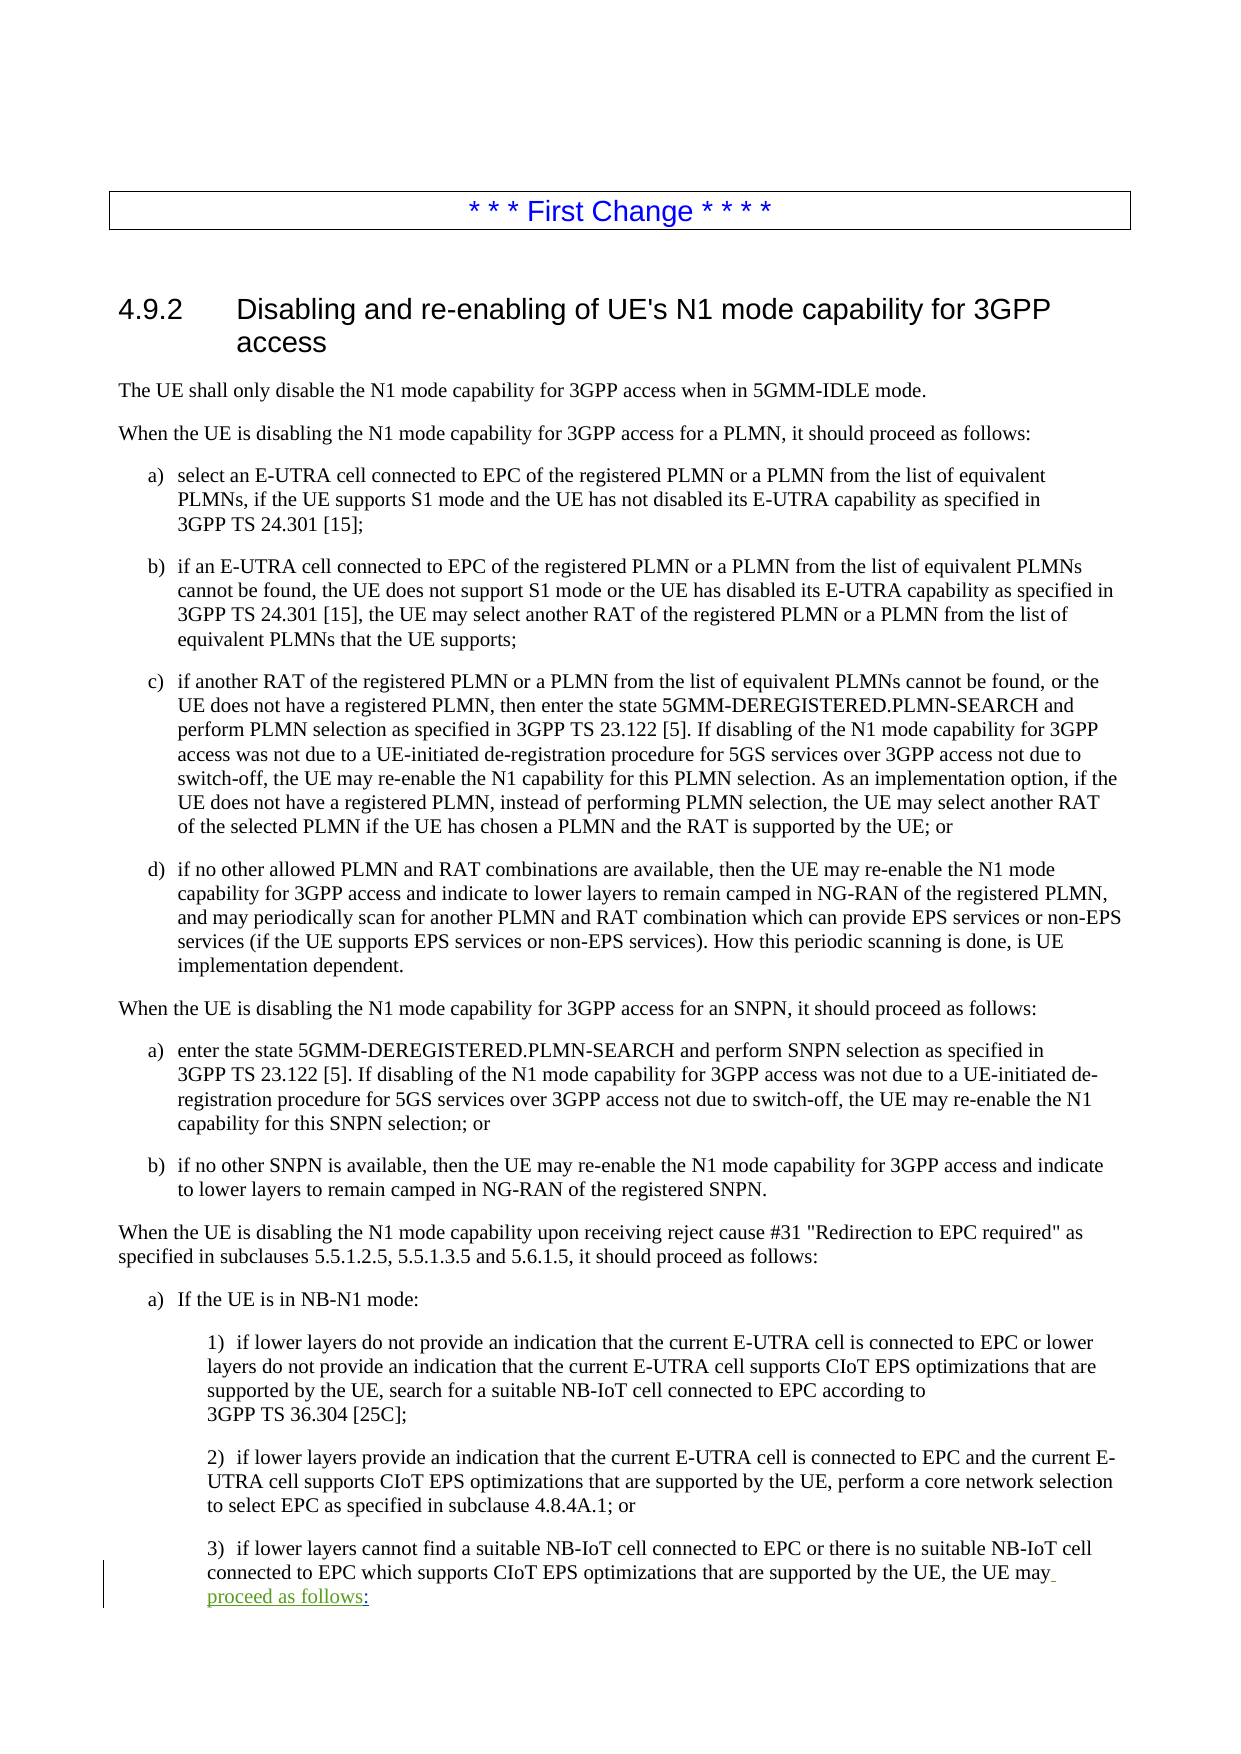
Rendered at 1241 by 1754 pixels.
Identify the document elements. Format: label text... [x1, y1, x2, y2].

text a) select an E-UTRA cell connected to EPC of the registered PLMN or a PLMN from the list of equivalent PLMNs, if the UE supports S1 mode and the UE has not disabled its E-UTRA capability as specified in 3GPP TS 24.301 [15]; [148, 463, 1122, 536]
text d) if no other allowed PLMN and RAT combinations are available, then the UE may re-enable the N1 mode capability for 3GPP access and indicate to lower layers to remain camped in NG-RAN of the registered PLMN, and may periodically scan for another PLMN and RAT combination which can provide EPS services or non-EPS services (if the UE supports EPS services or non-EPS services). How this periodic scanning is done, is UE implementation dependent. [148, 856, 1122, 977]
text 1) if lower layers do not provide an indication that the current E-UTRA cell is connected to EPC or lower layers do not provide an indication that the current E-UTRA cell supports CIoT EPS optimizations that are supported by the UE, search for a suitable NB-IoT cell connected to EPC according to 3GPP TS 36.304 [25C]; [207, 1330, 1122, 1426]
text c) if another RAT of the registered PLMN or a PLMN from the list of equivalent PLMNs cannot be found, or the UE does not have a registered PLMN, then enter the state 5GMM-DEREGISTERED.PLMN-SEARCH and perform PLMN selection as specified in 3GPP TS 23.122 [5]. If disabling of the N1 mode capability for 3GPP access was not due to a UE-initiated de-registration procedure for 5GS services over 3GPP access not due to switch-off, the UE may re-enable the N1 capability for this PLMN selection. As an implementation option, if the UE does not have a registered PLMN, instead of performing PLMN selection, the UE may select another RAT of the selected PLMN if the UE has chosen a PLMN and the RAT is supported by the UE; or [148, 669, 1122, 838]
text a) If the UE is in NB-N1 mode: [148, 1287, 1122, 1311]
text a) enter the state 5GMM-DEREGISTERED.PLMN-SEARCH and perform SNPN selection as specified in 3GPP TS 23.122 [5]. If disabling of the N1 mode capability for 3GPP access was not due to a UE-initiated de-registration procedure for 5GS services over 3GPP access not due to switch-off, the UE may re-enable the N1 capability for this SNPN selection; or [148, 1038, 1122, 1134]
text 3) if lower layers cannot find a suitable NB-IoT cell connected to EPC or there is no suitable NB-IoT cell connected to EPC which supports CIoT EPS optimizations that are supported by the UE, the UE may [207, 1536, 1122, 1608]
text When the UE is disabling the N1 mode capability for 3GPP access for a PLMN, it should proceed as follows: [118, 421, 1122, 444]
subtitle 4.9.2 Disabling and re-enabling of UE's N1 mode capability for 3GPP access [118, 292, 1122, 359]
text b) if no other SNPN is available, then the UE may re-enable the N1 mode capability for 3GPP access and indicate to lower layers to remain camped in NG-RAN of the registered SNPN. [148, 1153, 1122, 1201]
text When the UE is disabling the N1 mode capability for 3GPP access for an SNPN, it should proceed as follows: [118, 996, 1122, 1019]
text The UE shall only disable the N1 mode capability for 3GPP access when in 5GMM-IDLE mode. [118, 378, 1122, 402]
text * * * First Change * * * * [110, 192, 1130, 229]
text b) if an E-UTRA cell connected to EPC of the registered PLMN or a PLMN from the list of equivalent PLMNs cannot be found, the UE does not support S1 mode or the UE has disabled its E-UTRA capability as specified in 3GPP TS 24.301 [15], the UE may select another RAT of the registered PLMN or a PLMN from the list of equivalent PLMNs that the UE supports; [148, 554, 1122, 651]
text 2) if lower layers provide an indication that the current E-UTRA cell is connected to EPC and the current E-UTRA cell supports CIoT EPS optimizations that are supported by the UE, perform a core network selection to select EPC as specified in subclause 4.8.4A.1; or [207, 1445, 1122, 1517]
text When the UE is disabling the N1 mode capability upon receiving reject cause #31 "Redirection to EPC required" as specified in subclauses 5.5.1.2.5, 5.5.1.3.5 and 5.6.1.5, it should proceed as follows: [118, 1220, 1122, 1268]
